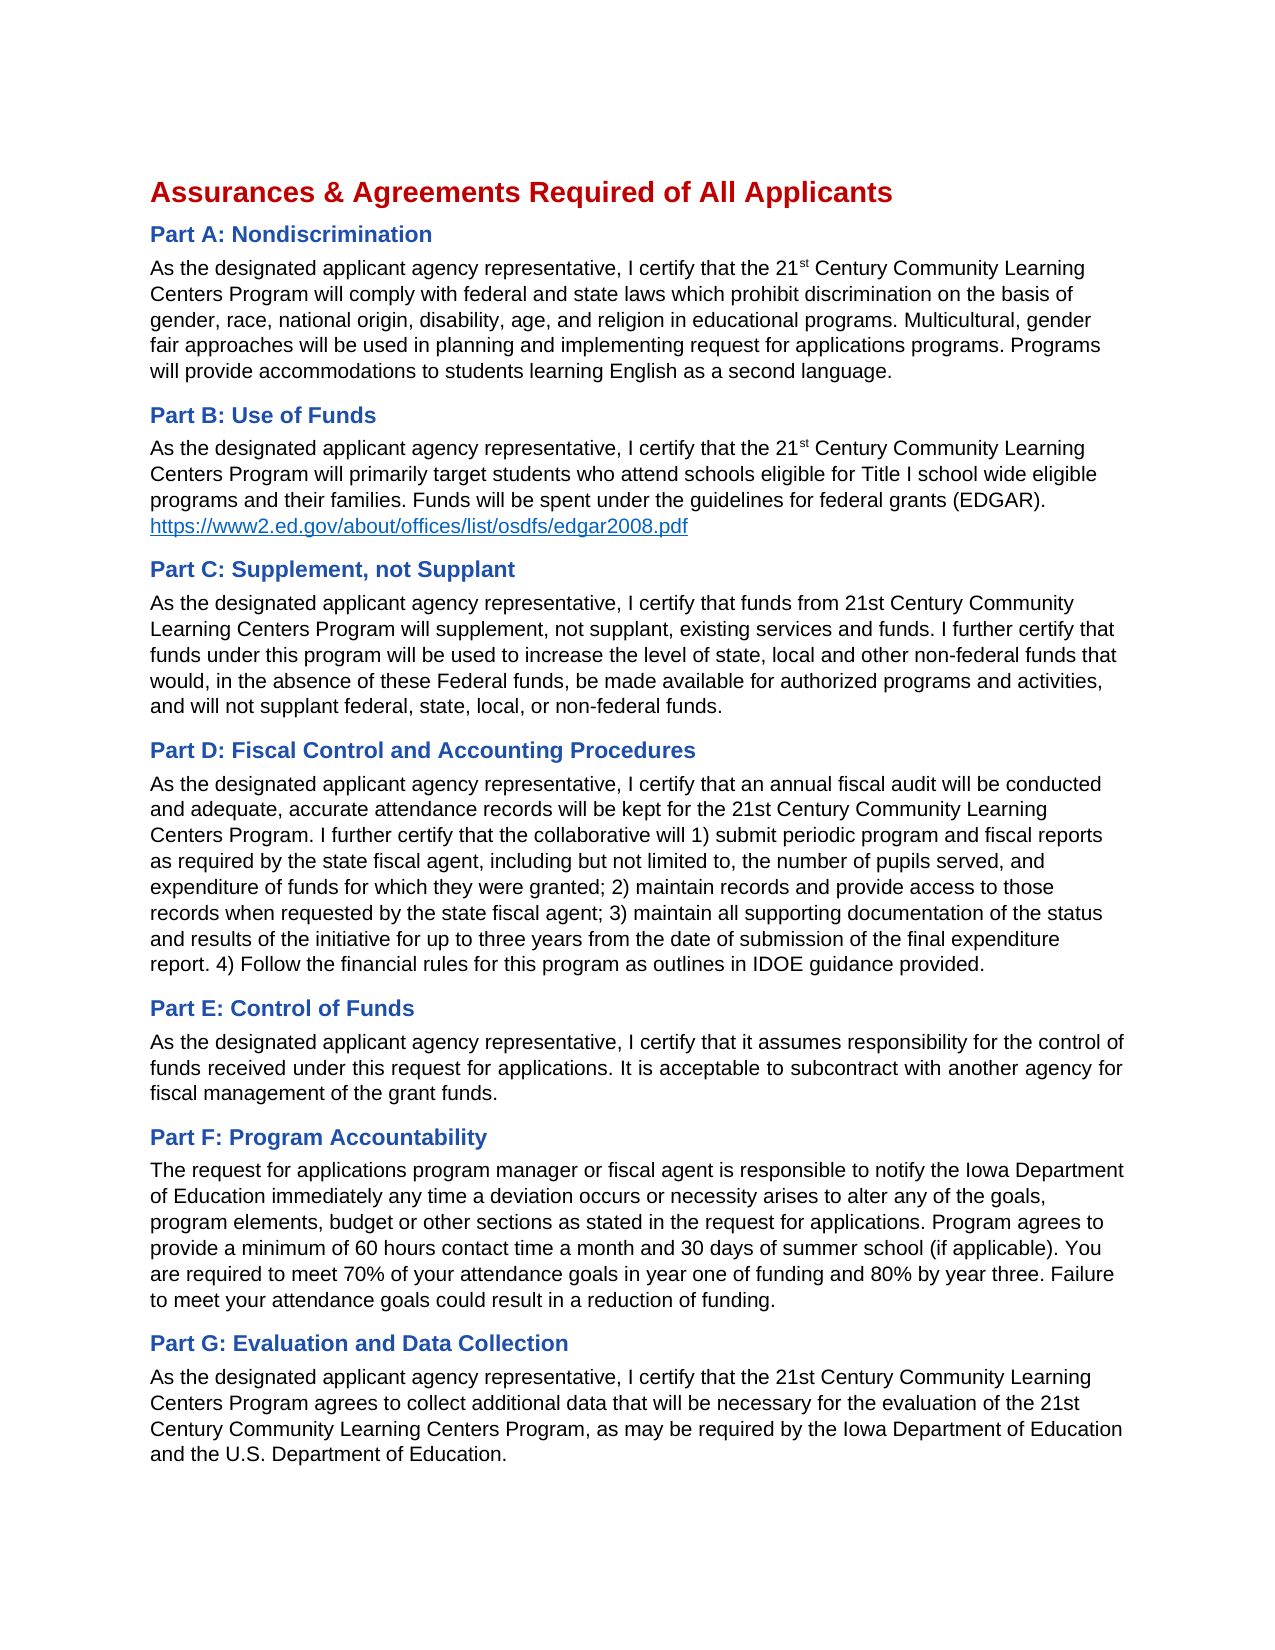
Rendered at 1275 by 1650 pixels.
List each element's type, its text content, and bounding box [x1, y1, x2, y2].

text The request for applications program manager or fiscal agent is responsible to notify the Iowa Department of Education immediately any time a deviation occurs or necessity arises to alter any of the goals, program elements, budget or other sections as stated in the request for applications. Program agrees to provide a minimum of 60 hours contact time a month and 30 days of summer school (if applicable). You are required to meet 70% of your attendance goals in year one of funding and 80% by year three. Failure to meet your attendance goals could result in a reduction of funding. [150, 1158, 1125, 1311]
text As the designated applicant agency representative, I certify that the 21st Century Community Learning Centers Program will comply with federal and state laws which prohibit discrimination on the basis of gender, race, national origin, disability, age, and religion in educational programs. Multicultural, gender fair approaches will be used in planning and implementing request for applications programs. Programs will provide accommodations to students learning English as a second language. [150, 256, 1125, 383]
subtitle Part E: Control of Funds [150, 995, 1125, 1021]
subtitle Part A: Nondiscrimination [150, 221, 1125, 247]
subtitle Part C: Supplement, not Supplant [150, 556, 1125, 583]
text As the designated applicant agency representative, I certify that it assumes responsibility for the control of funds received under this request for applications. It is acceptable to subcontract with another agency for fiscal management of the grant funds. [150, 1029, 1125, 1105]
text As the designated applicant agency representative, I certify that funds from 21st Century Community Learning Centers Program will supplement, not supplant, existing services and funds. I further certify that funds under this program will be used to increase the level of state, local and other non-federal funds that would, in the absence of these Federal funds, be made available for authorized programs and activities, and will not supplant federal, state, local, or non-federal funds. [150, 591, 1125, 718]
text As the designated applicant agency representative, I certify that the 21st Century Community Learning Centers Program will primarily target students who attend schools eligible for Title I school wide eligible programs and their families. Funds will be spent under the guidelines for federal grants (EDGAR). https://www2.ed.gov/about/offices/list/osdfs/edgar2008.pdf [150, 436, 1125, 538]
subtitle Part B: Use of Funds [150, 402, 1125, 428]
subtitle Part G: Evaluation and Data Collection [150, 1330, 1125, 1356]
subtitle Part D: Fiscal Control and Accounting Procedures [150, 737, 1125, 763]
text As the designated applicant agency representative, I certify that the 21st Century Community Learning Centers Program agrees to collect additional data that will be necessary for the evaluation of the 21st Century Community Learning Centers Program, as may be required by the Iowa Department of Education and the U.S. Department of Education. [150, 1365, 1125, 1466]
text As the designated applicant agency representative, I certify that an annual fiscal audit will be conducted and adequate, accurate attendance records will be kept for the 21st Century Community Learning Centers Program. I further certify that the collaborative will 1) submit periodic program and fiscal reports as required by the state fiscal agent, including but not limited to, the number of pupils served, and expenditure of funds for which they were granted; 2) maintain records and provide access to those records when requested by the state fiscal agent; 3) maintain all supporting documentation of the status and results of the initiative for up to three years from the date of submission of the final expenditure report. 4) Follow the financial rules for this program as outlines in IDOE guidance provided. [150, 771, 1125, 976]
subtitle Part F: Program Accountability [150, 1124, 1125, 1150]
subtitle Assurances & Agreements Required of All Applicants [150, 175, 1125, 208]
